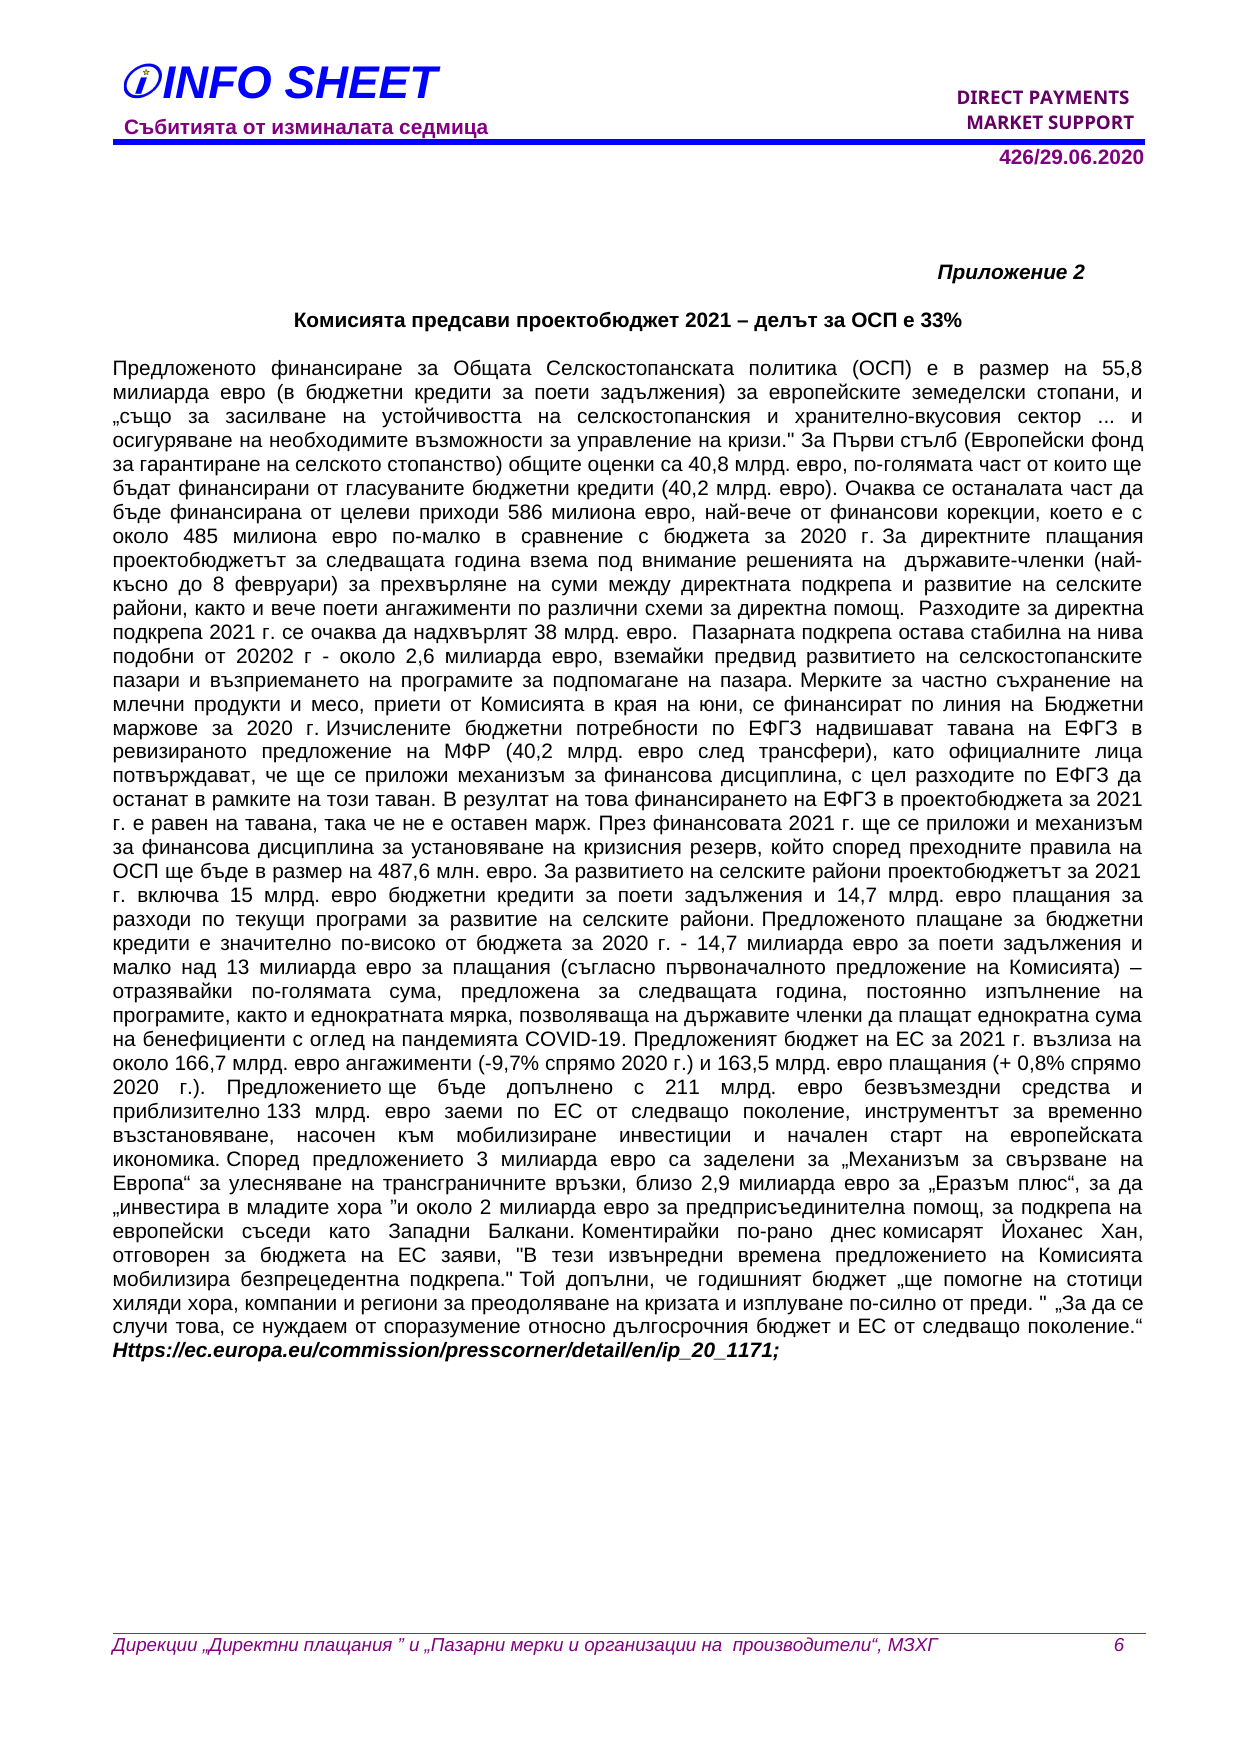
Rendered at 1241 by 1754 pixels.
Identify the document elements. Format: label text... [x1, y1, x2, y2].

picture [123, 63, 163, 99]
text Предложеното финансиране за Общата Селскостопанската политика (ОСП) е в размер на 55,8 милиарда евро (в бюджетни кредити за поети задължения) за европейските земеделски стопани, и „също за засилване на устойчивостта на селскостопанския и хранително-вкусовия сектор ... и осигуряване на необходимите възможности за управление на кризи." За Първи стълб (Европейски фонд за гарантиране на селското стопанство) общите оценки са 40,8 млрд. евро, по-голямата част от които ще бъдат финансирани от гласуваните бюджетни кредити (40,2 млрд. евро). Очаква се останалата част да бъде финансирана от целеви приходи 586 милиона евро, най-вече от финансови корекции, което е с около 485 милиона евро по-малко в сравнение с бюджета за 2020 г. За директните плащания проектобюджетът за следващата година взема под внимание решенията на държавите-членки (най-късно до 8 февруари) за прехвърляне на суми между директната подкрепа и развитие на селските райони, както и вече поети ангажименти по различни схеми за директна помощ. Разходите за директна подкрепа 2021 г. се очаква да надхвърлят 38 млрд. евро. Пазарната подкрепа остава стабилна на нива подобни от 20202 г - около 2,6 милиарда евро, вземайки предвид развитието на селскостопанските пазари и възприемането на програмите за подпомагане на пазара. Мерките за частно съхранение на млечни продукти и месо, приети от Комисията в края на юни, се финансират по линия на Бюджетни маржове за 2020 г. Изчислените бюджетни потребности по ЕФГЗ надвишават тавана на ЕФГЗ в ревизираното предложение на МФР (40,2 млрд. евро след трансфери), като официалните лица потвърждават, че ще се приложи механизъм за финансова дисциплина, с цел разходите по ЕФГЗ да останат в рамките на този таван. В резултат на това финансирането на ЕФГЗ в проектобюджета за 2021 г. е равен на тавана, така че не е оставен марж. През финансовата 2021 г. ще се приложи и механизъм за финансова дисциплина за установяване на кризисния резерв, който според преходните правила на ОСП ще бъде в размер на 487,6 млн. евро. За развитието на селските райони проектобюджетът за 2021 г. включва 15 млрд. евро бюджетни кредити за поети задължения и 14,7 млрд. евро плащания за разходи по текущи програми за развитие на селските райони. Предложеното плащане за бюджетни кредити е значително по-високо от бюджета за 2020 г. - 14,7 милиарда евро за поети задължения и малко над 13 милиарда евро за плащания (съгласно първоначалното предложение на Комисията) – отразявайки по-голямата сума, предложена за следващата година, постоянно изпълнение на програмите, както и еднократната мярка, позволяваща на държавите членки да плащат еднократна сума на бенефициенти с оглед на пандемията COVID-19. Предложеният бюджет на ЕС за 2021 г. възлиза на около 166,7 млрд. евро ангажименти (-9,7% спрямо 2020 г.) и 163,5 млрд. евро плащания (+ 0,8% спрямо 2020 г.). Предложението ще бъде допълнено с 211 млрд. евро безвъзмездни средства и приблизително 133 млрд. евро заеми по ЕС от следващо поколение, инструментът за временно възстановяване, насочен към мобилизиране инвестиции и начален старт на европейската икономика. Според предложението 3 милиарда евро са заделени за „Механизъм за свързване на Европа“ за улесняване на трансграничните връзки, близо 2,9 милиарда евро за „Еразъм плюс“, за да „инвестира в младите хора ”и около 2 милиарда евро за предприсъединителна помощ, за подкрепа на европейски съседи като Западни Балкани. Коментирайки по-рано днес комисарят Йоханес Хан, отговорен за бюджета на ЕС заяви, "В тези извънредни времена предложението на Комисията мобилизира безпрецедентна подкрепа." Той допълни, че годишният бюджет „ще помогне на стотици хиляди хора, компании и региони за преодоляване на кризата и изплуване по-силно от преди. " „За да се случи това, се нуждаем от споразумение относно дългосрочния бюджет и ЕС от следващо поколение.“ Https://ec.europa.eu/commission/presscorner/detail/en/ip_20_1171; [112, 356, 1144, 1362]
text Приложение 2 [862, 260, 1144, 284]
text Комисията предсави проектобюджет 2021 – делът за ОСП е 33% [112, 308, 1144, 332]
